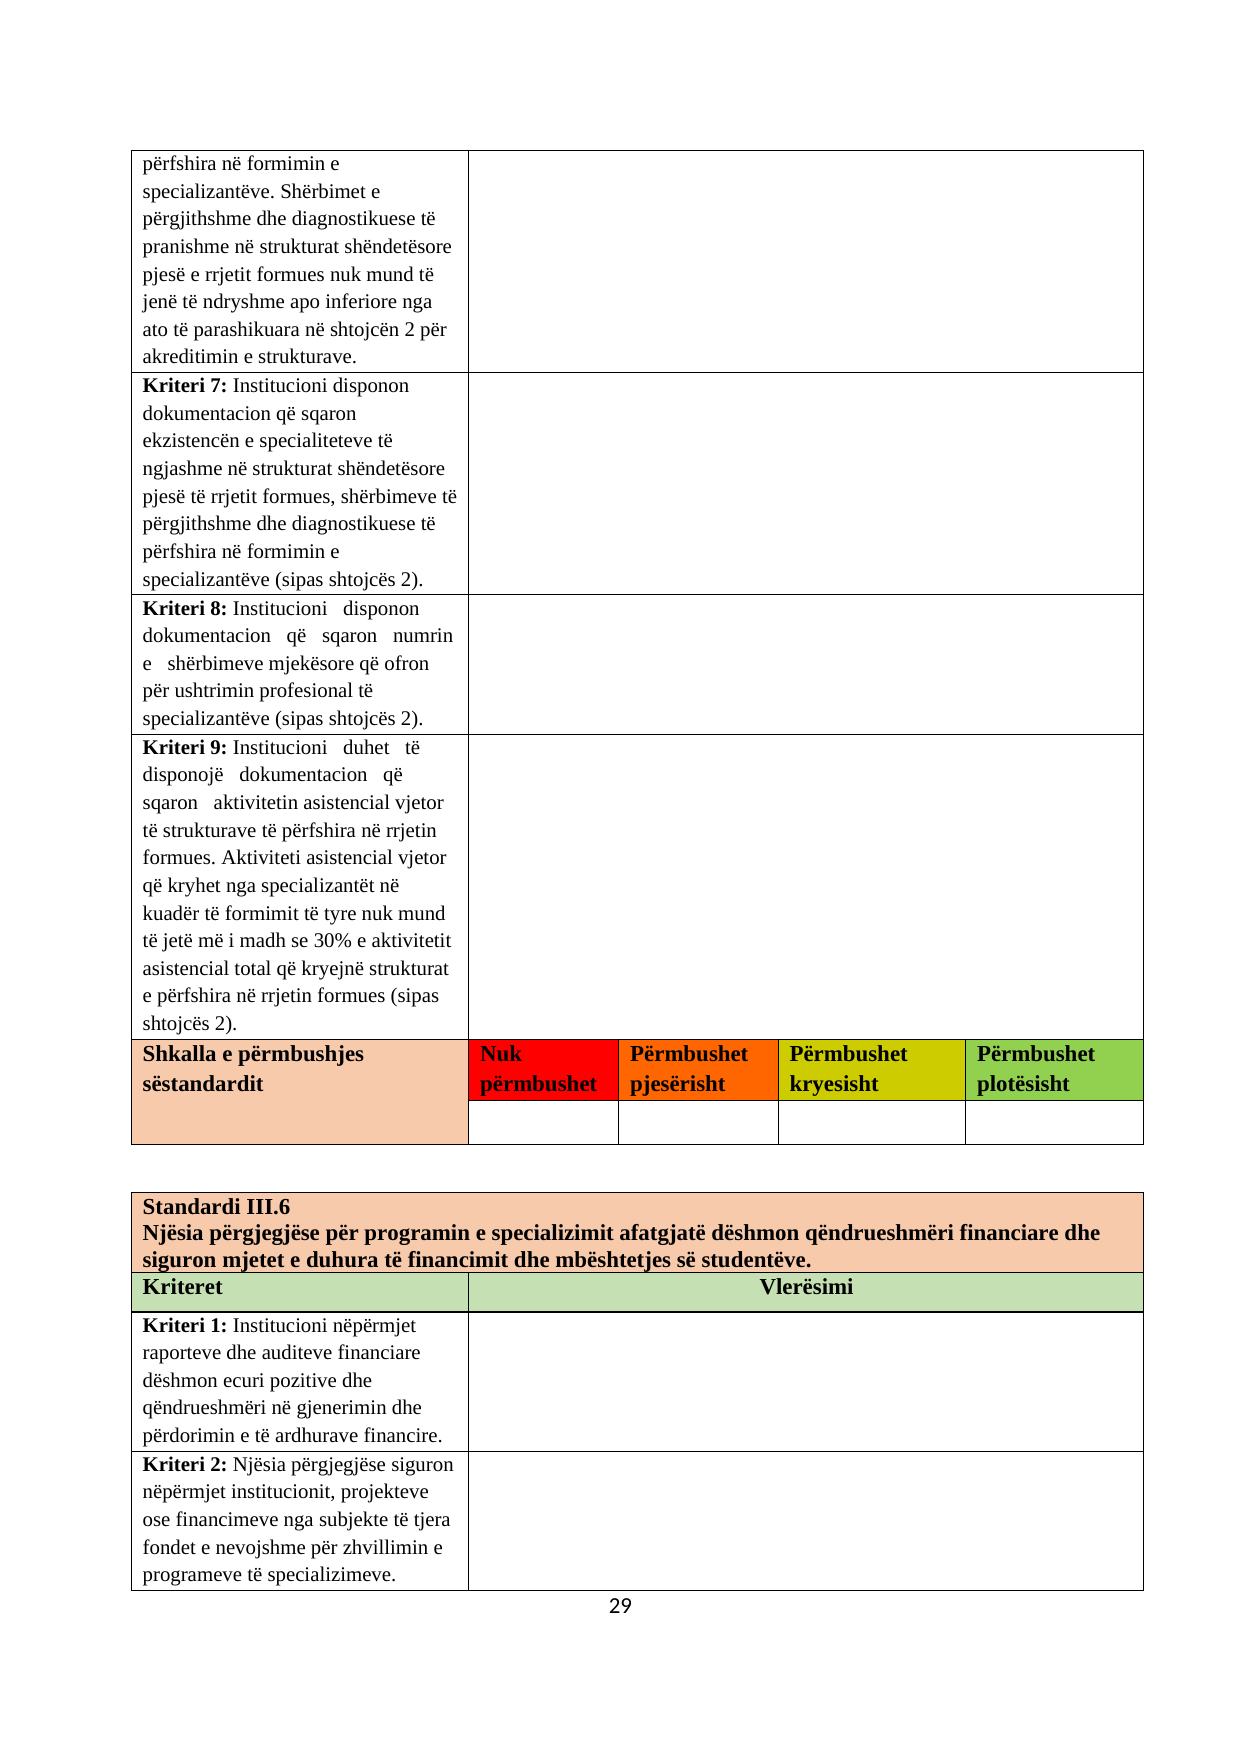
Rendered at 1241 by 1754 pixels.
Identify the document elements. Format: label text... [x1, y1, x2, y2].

table_cell [469, 1101, 618, 1144]
table_cell [966, 1101, 1143, 1144]
table_cell Përmbushet kryesisht [779, 1040, 965, 1100]
table_cell Vlerësimi [469, 1273, 1143, 1311]
table_cell Kriteri 1: Institucioni nëpërmjet raporteve dhe auditeve financiare dëshmon ecuri pozitive dhe qëndrueshmëri në gjenerimin dhe përdorimin e të ardhurave financire. [132, 1313, 468, 1451]
table_cell [469, 1452, 1143, 1590]
table_cell Kriteri 7: Institucioni disponon dokumentacion që sqaron ekzistencën e specialiteteve të ngjashme në strukturat shëndetësore pjesë të rrjetit formues, shërbimeve të përgjithshme dhe diagnostikuese të përfshira në formimin e specializantëve (sipas shtojcës 2). [132, 373, 468, 594]
table_cell [469, 595, 1143, 734]
table_cell Kriteri 2: Njësia përgjegjëse siguron nëpërmjet institucionit, projekteve ose financimeve nga subjekte të tjera fondet e nevojshme për zhvillimin e programeve të specializimeve. [132, 1452, 468, 1590]
table_cell [469, 1313, 1143, 1451]
table_cell [469, 151, 1143, 372]
table_cell [779, 1101, 965, 1144]
table_cell [619, 1101, 778, 1144]
table_cell Shkalla e përmbushjes sëstandardit [132, 1040, 468, 1144]
table_cell [469, 373, 1143, 594]
table_cell Kriteri 9: Institucioni duhet të disponojë dokumentacion që sqaron aktivitetin asistencial vjetor të strukturave të përfshira në rrjetin formues. Aktiviteti asistencial vjetor që kryhet nga specializantët në kuadër të formimit të tyre nuk mund të jetë më i madh se 30% e aktivitetit asistencial total që kryejnë strukturat e përfshira në rrjetin formues (sipas shtojcës 2). [132, 735, 468, 1039]
table_cell Nuk përmbushet [469, 1040, 618, 1100]
table_cell Kriteret [132, 1273, 468, 1311]
table_cell Përmbushet pjesërisht [619, 1040, 778, 1100]
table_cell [132, 151, 468, 372]
table_cell [469, 735, 1143, 1039]
table_header Standardi III.6 Njësia përgjegjëse për programin e specializimit afatgjatë dëshmon qëndrueshmëri financiare dhe siguron mjetet e duhura të financimit dhe mbështetjes së studentëve. [132, 1193, 1143, 1272]
table_cell Kriteri 8: Institucioni disponon dokumentacion që sqaron numrin e shërbimeve mjekësore që ofron për ushtrimin profesional të specializantëve (sipas shtojcës 2). [132, 595, 468, 734]
table_cell Përmbushet plotësisht [966, 1040, 1143, 1100]
